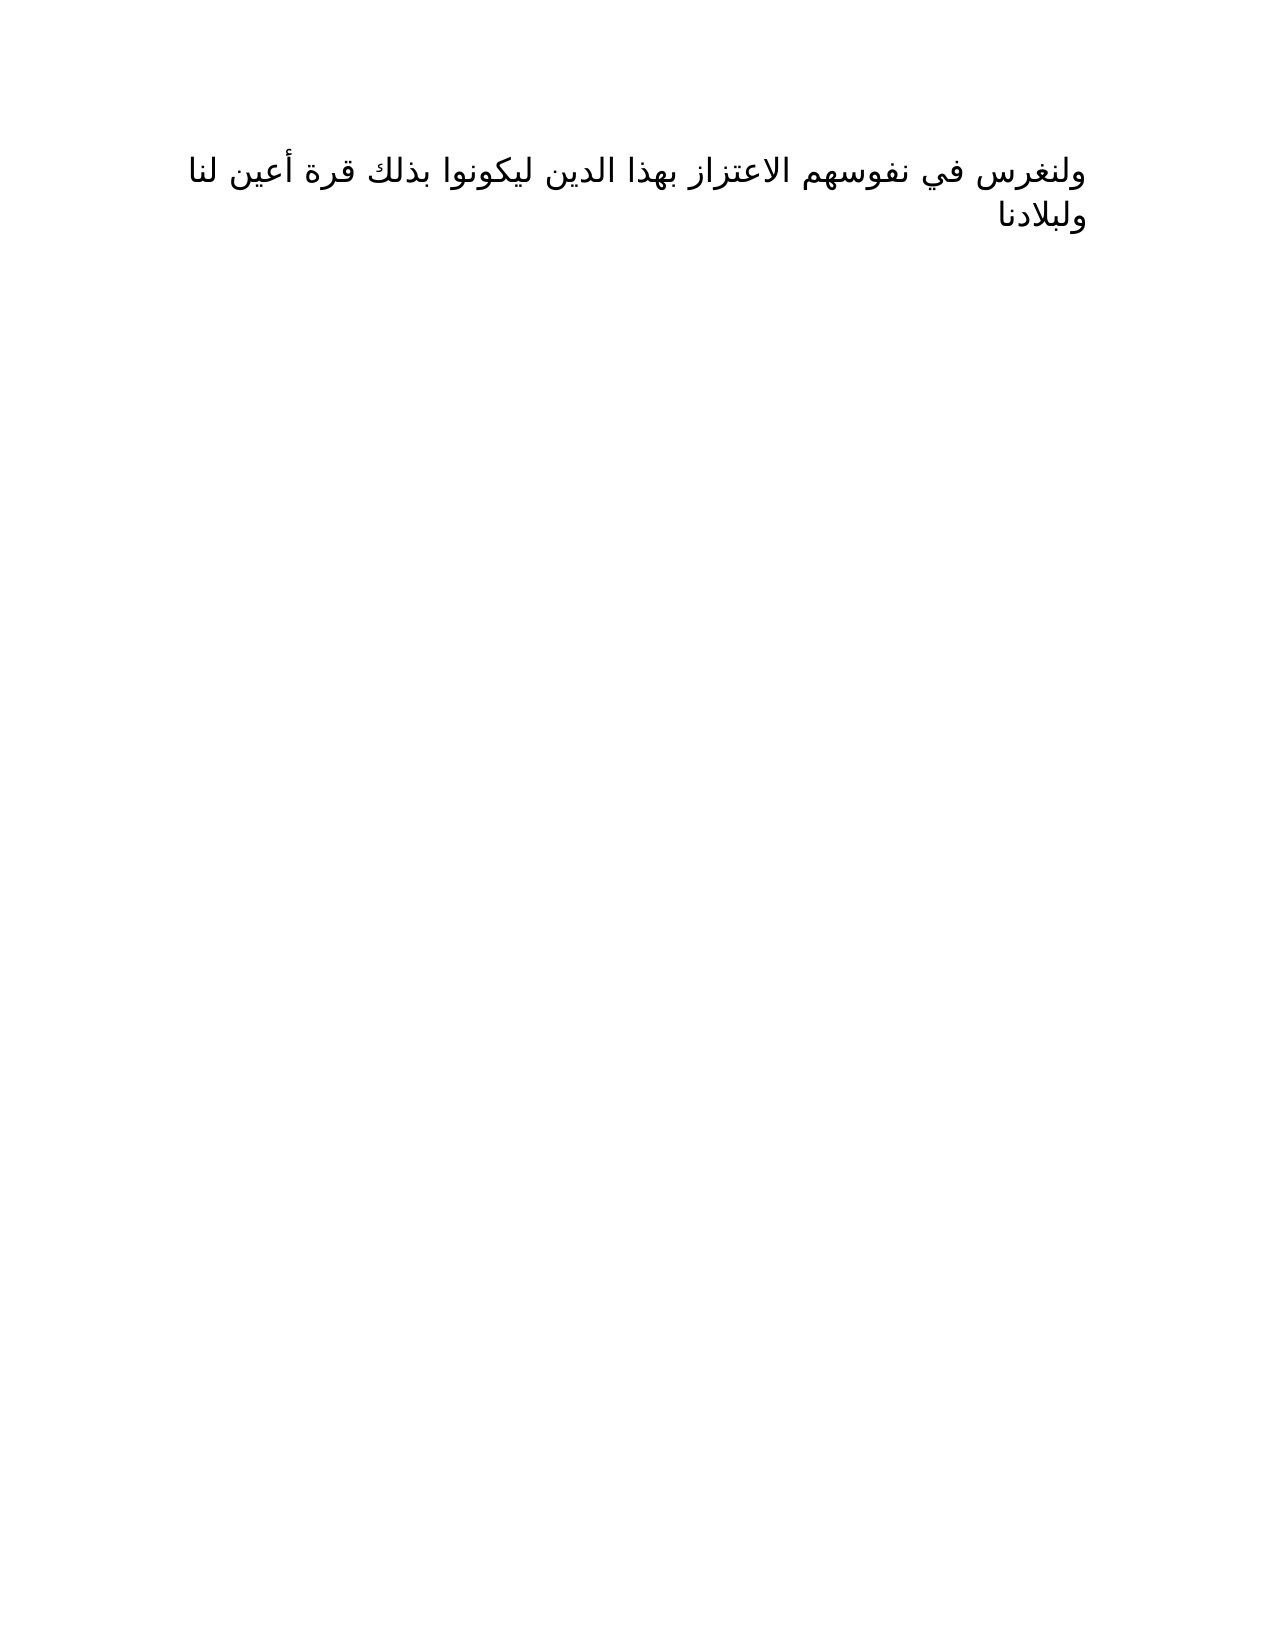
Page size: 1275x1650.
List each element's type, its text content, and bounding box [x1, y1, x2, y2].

text ولنغرس في نفوسهم الاعتزاز بهذا الدين ليكونوا بذلك قرة أعين لنا ولبلادنا [187, 150, 1087, 235]
